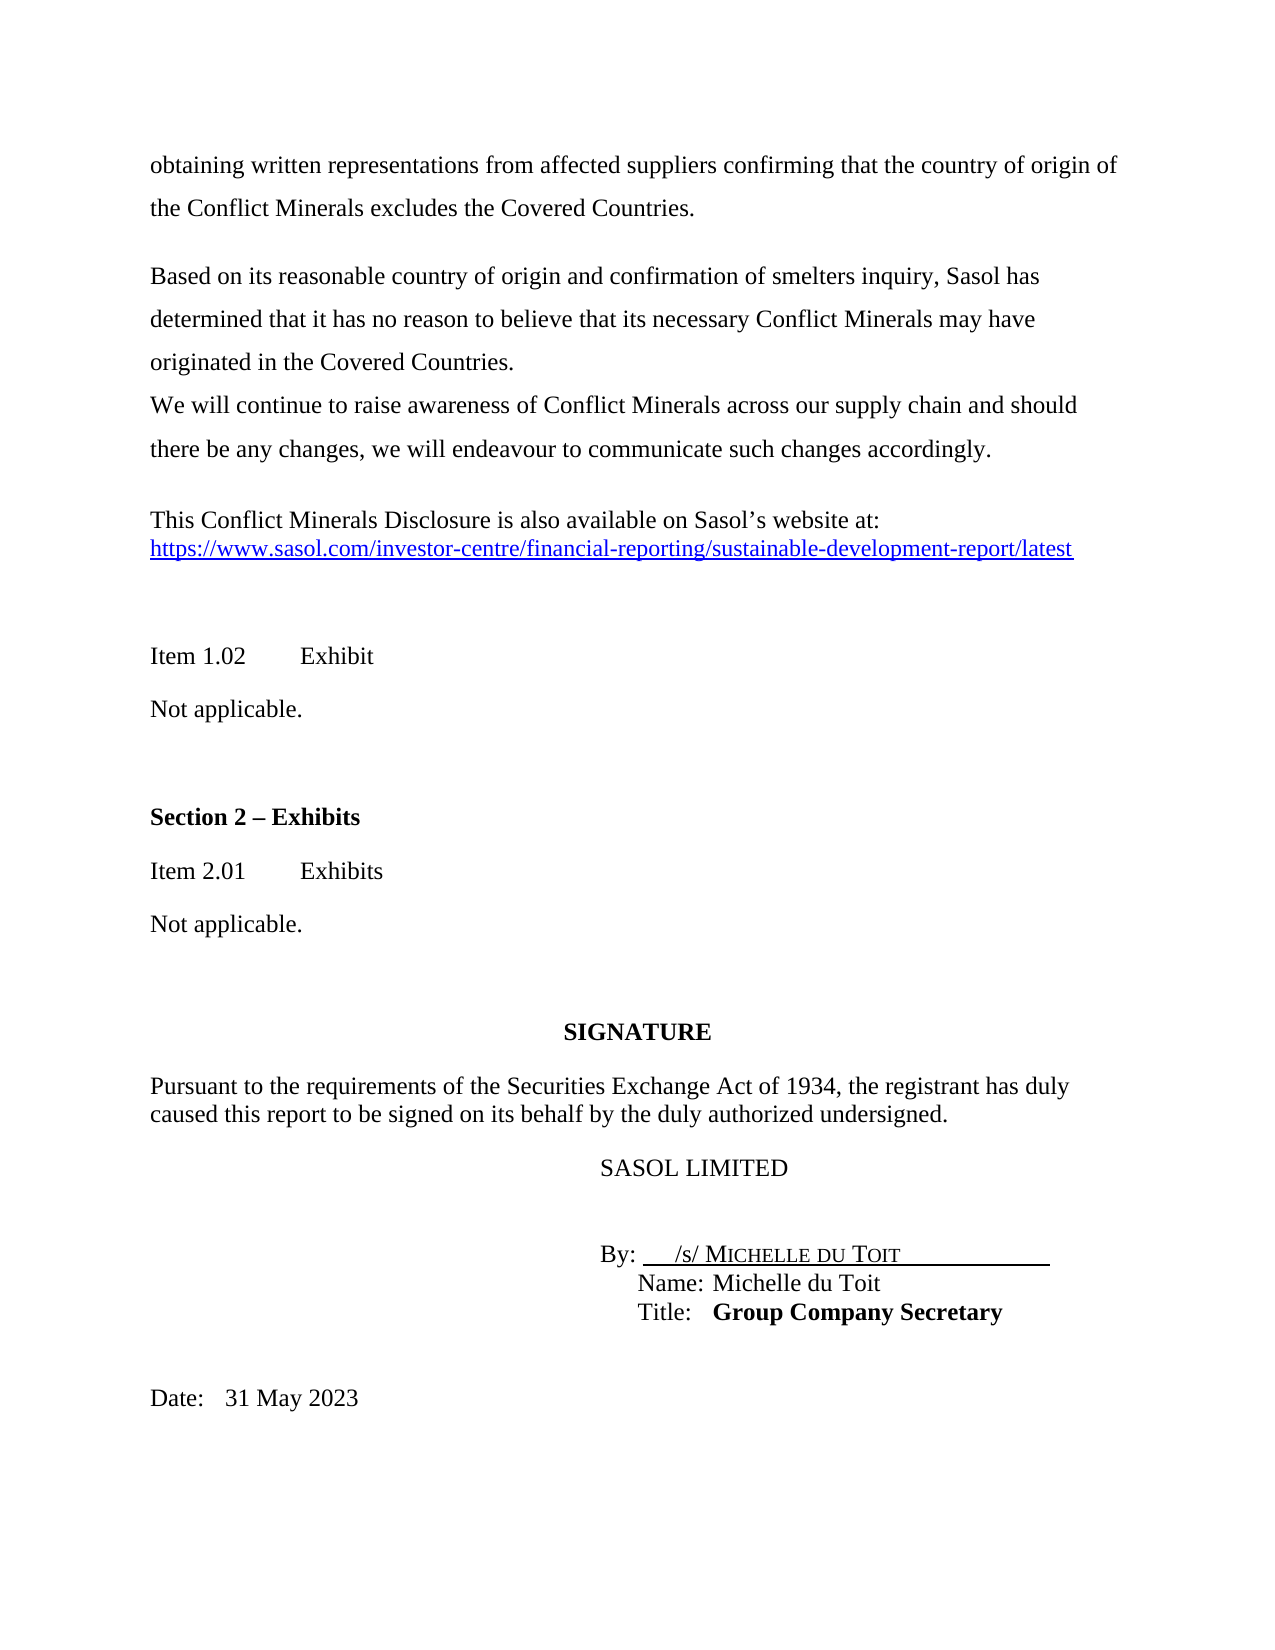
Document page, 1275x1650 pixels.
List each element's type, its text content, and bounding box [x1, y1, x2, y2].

text SASOL LIMITED [600, 1153, 1125, 1182]
text By: /s/ Michelle du Toit [600, 1239, 1125, 1268]
text Name: Michelle du Toit [600, 1268, 1125, 1297]
text Date: 31 May 2023 [150, 1383, 1125, 1412]
text We will continue to raise awareness of Conflict Minerals across our supply chain and should there be any changes, we will endeavour to communicate such changes accordingly. [150, 391, 1125, 462]
text Section 2 – Exhibits [150, 802, 1125, 831]
text Based on its reasonable country of origin and confirmation of smelters inquiry, Sasol has determined that it has no reason to believe that its necessary Conflict Minerals may have originated in the Covered Countries. [150, 261, 1125, 376]
text https://www.sasol.com/investor-centre/financial-reporting/sustainable-development-report/latest [150, 534, 1125, 562]
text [150, 150, 1125, 222]
text Pursuant to the requirements of the Securities Exchange Act of 1934, the registrant has duly caused this report to be signed on its behalf by the duly authorized undersigned. [150, 1071, 1125, 1128]
text Item 1.02 Exhibit [150, 641, 1125, 669]
text This Conflict Minerals Disclosure is also available on Sasol’s website at: [150, 506, 1125, 534]
text Title: Group Company Secretary [637, 1297, 1125, 1326]
text SIGNATURE [150, 1017, 1125, 1046]
text Item 2.01 Exhibits [150, 856, 1125, 884]
text Not applicable. [150, 909, 1125, 938]
text Not applicable. [150, 694, 1125, 723]
